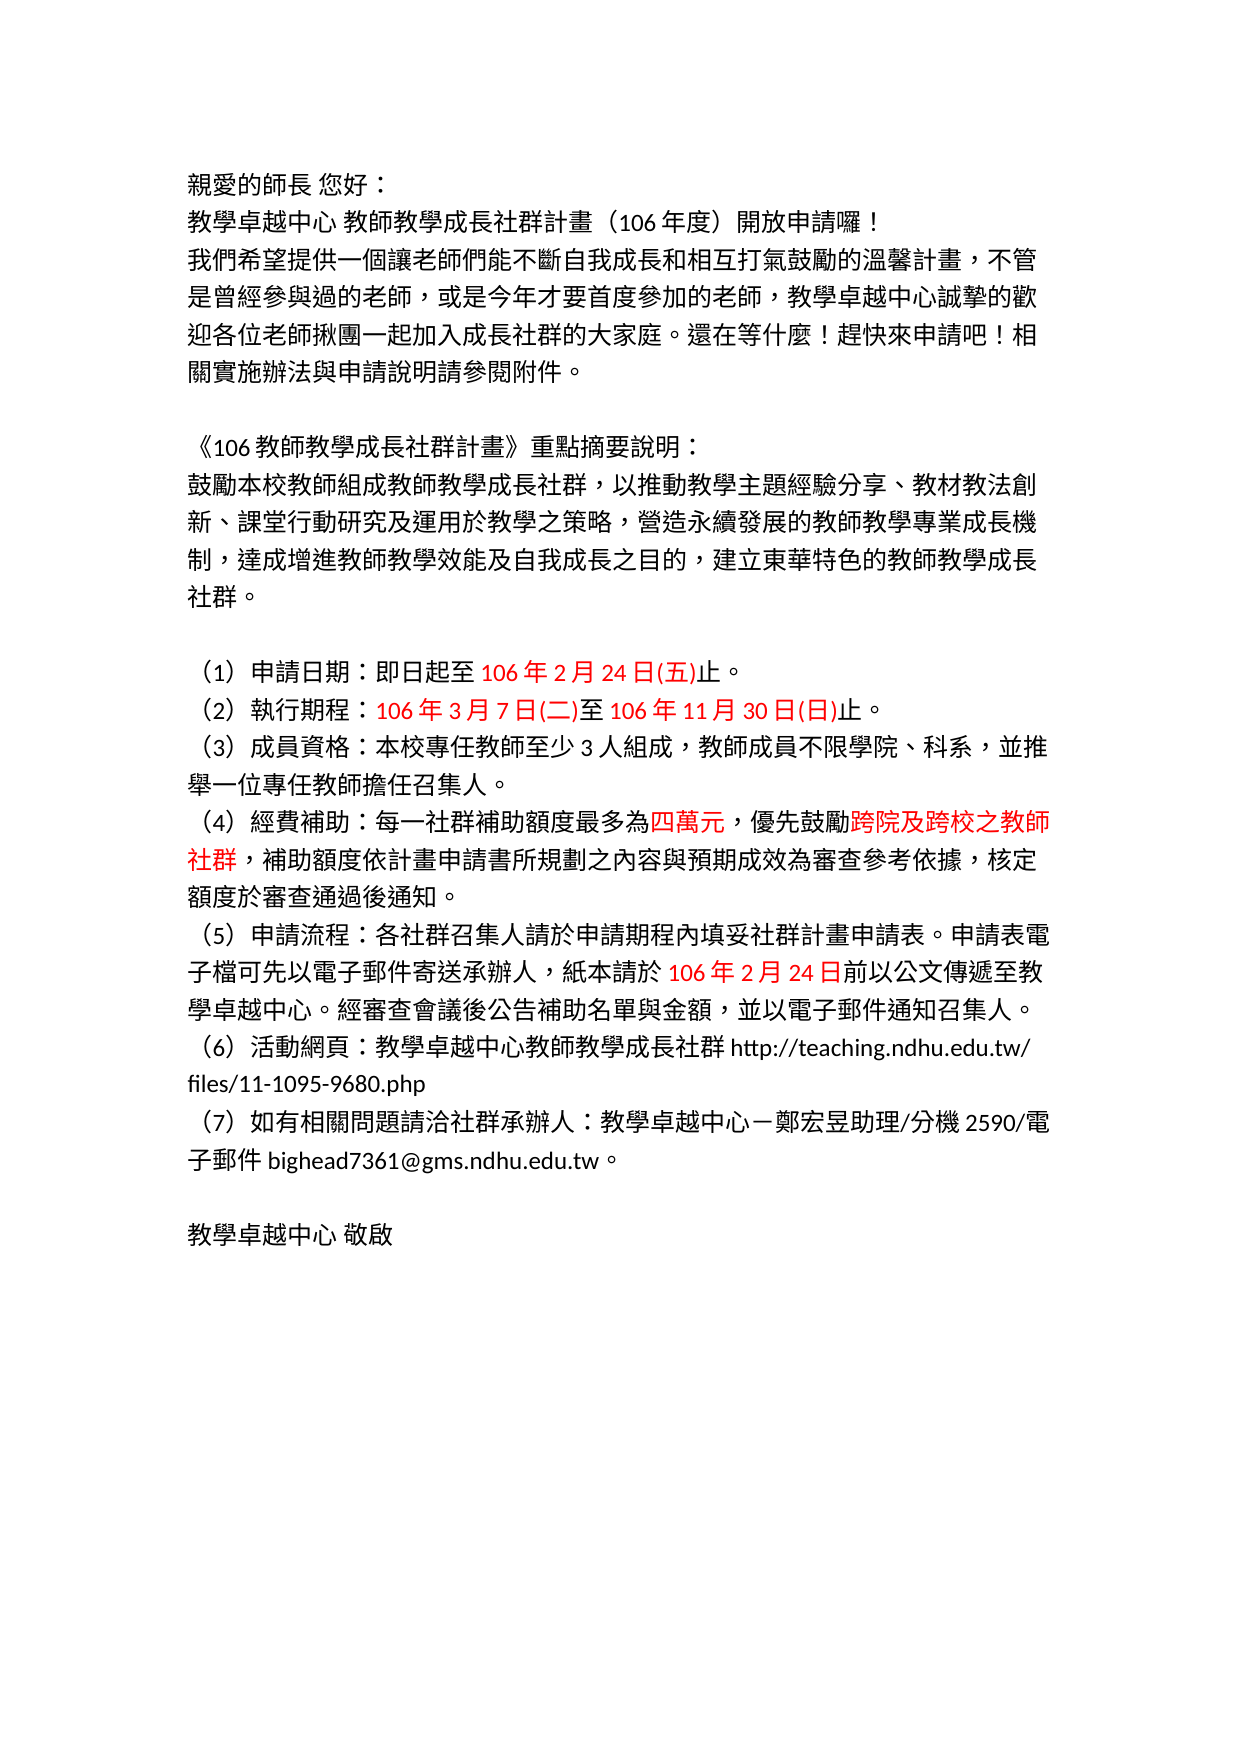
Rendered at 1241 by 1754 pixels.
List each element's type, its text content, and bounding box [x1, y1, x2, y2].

text 我們希望提供一個讓老師們能不斷自我成長和相互打氣鼓勵的溫馨計畫，不管是曾經參與過的老師，或是今年才要首度參加的老師，教學卓越中心誠摯的歡迎各位老師揪團一起加入成長社群的大家庭。還在等什麼！趕快來申請吧！相關實施辦法與申請說明請參閱附件。 [187, 239, 1053, 389]
text （6）活動網頁：教學卓越中心教師教學成長社群http://teaching.ndhu.edu.tw/files/11-1095-9680.php [187, 1027, 1053, 1102]
text 《106教師教學成長社群計畫》重點摘要說明： [187, 427, 1053, 464]
text 鼓勵本校教師組成教師教學成長社群，以推動教學主題經驗分享、教材教法創新、課堂行動研究及運用於教學之策略，營造永續發展的教師教學專業成長機制，達成增進教師教學效能及自我成長之目的，建立東華特色的教師教學成長社群。 [187, 464, 1053, 614]
text （5）申請流程：各社群召集人請於申請期程內填妥社群計畫申請表。申請表電子檔可先以電子郵件寄送承辦人，紙本請於106年2月24日前以公文傳遞至教學卓越中心。經審查會議後公告補助名單與金額，並以電子郵件通知召集人。 [187, 914, 1053, 1027]
text （1）申請日期：即日起至106年2月24日(五)止。 [187, 652, 1053, 689]
text 教學卓越中心 教師教學成長社群計畫（106年度）開放申請囉！ [187, 202, 1053, 239]
text 教學卓越中心 敬啟 [187, 1214, 1053, 1252]
text （4）經費補助：每一社群補助額度最多為四萬元，優先鼓勵跨院及跨校之教師社群，補助額度依計畫申請書所規劃之內容與預期成效為審查參考依據，核定額度於審查通過後通知。 [187, 802, 1053, 914]
text （7）如有相關問題請洽社群承辦人：教學卓越中心－鄭宏昱助理/分機2590/電子郵件bighead7361@gms.ndhu.edu.tw。 [187, 1102, 1053, 1177]
text （2）執行期程：106年3月7日(二)至106年11月30日(日)止。 [187, 689, 1053, 727]
text （3）成員資格：本校專任教師至少3人組成，教師成員不限學院、科系，並推舉一位專任教師擔任召集人。 [187, 727, 1053, 802]
text 親愛的師長 您好： [187, 164, 1053, 202]
